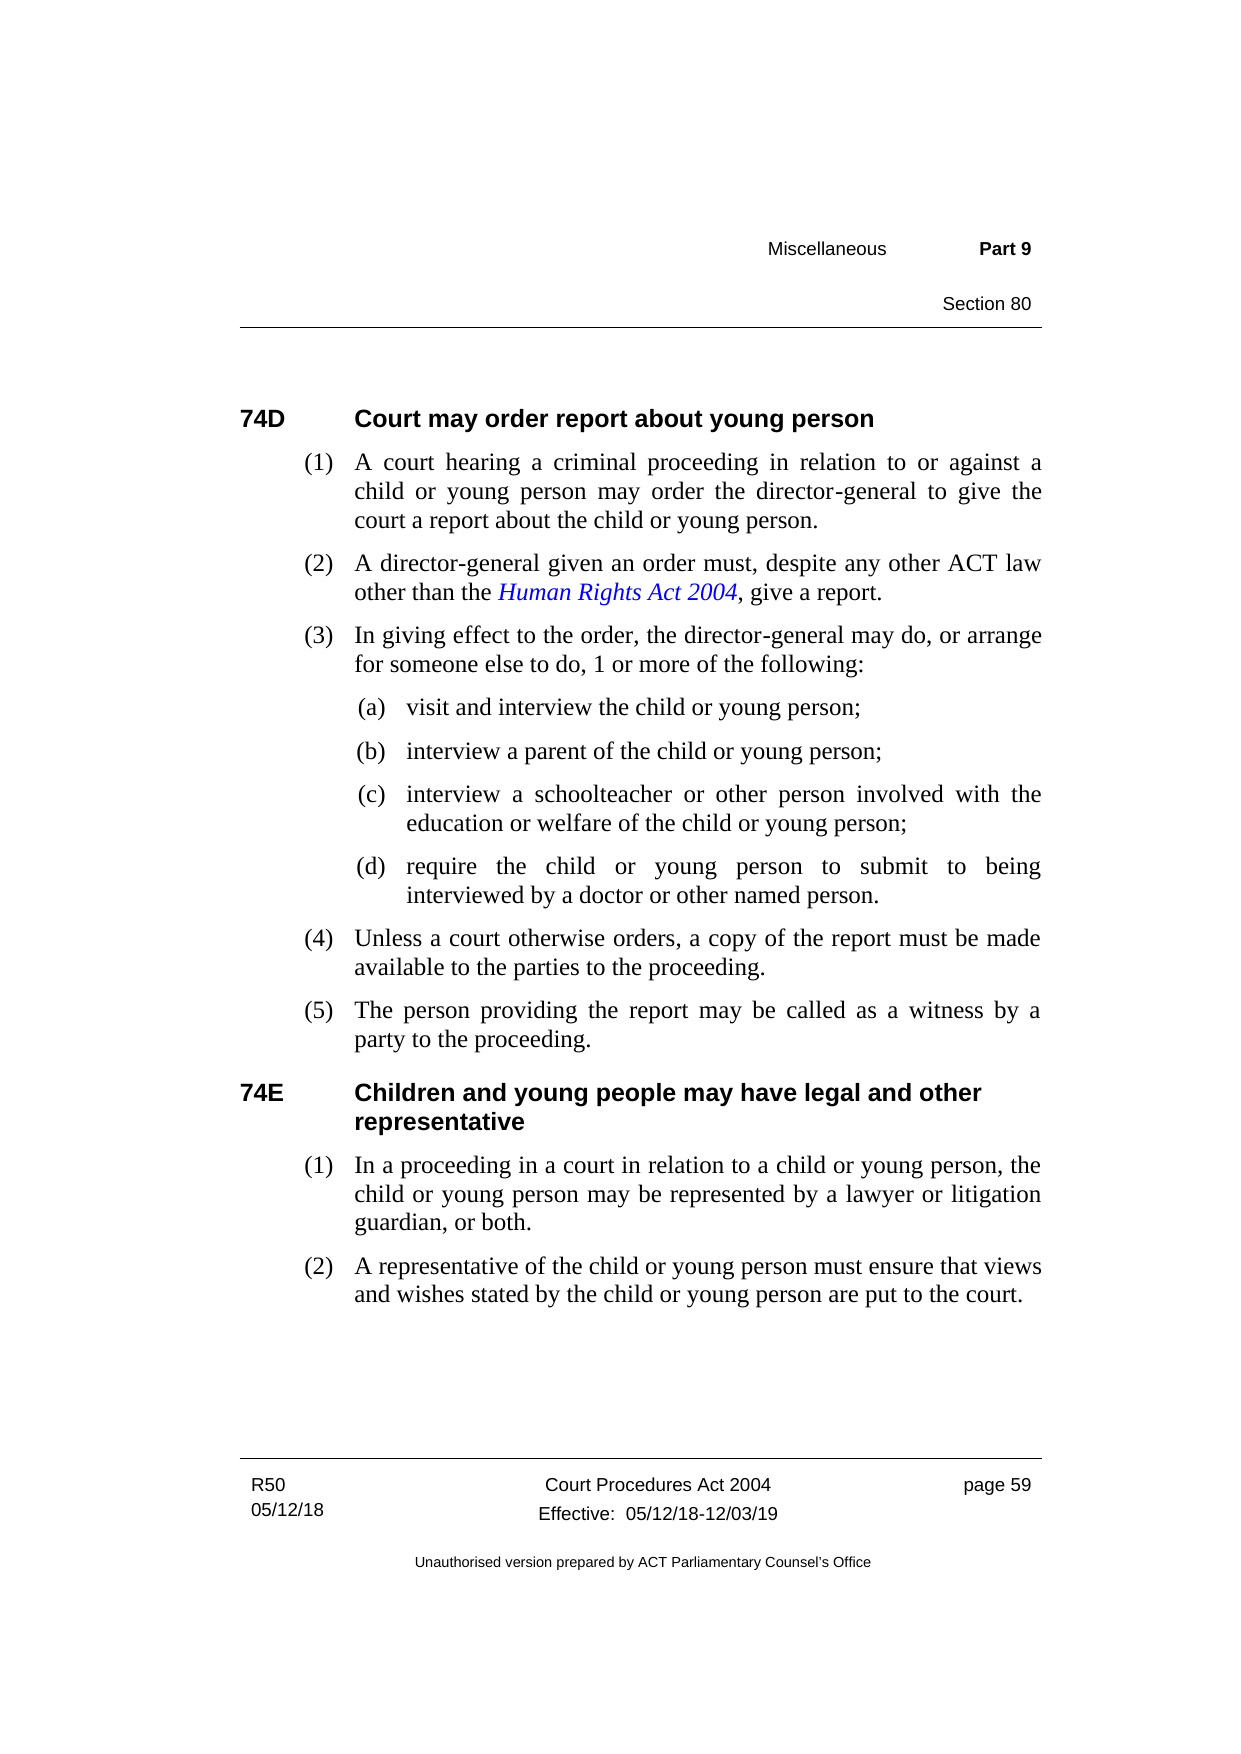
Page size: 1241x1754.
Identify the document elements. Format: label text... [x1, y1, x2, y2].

text (3) In giving effect to the order, the director-general may do, or arrange for someone else to do, 1 or more of the following: [239, 620, 1042, 678]
text (5) The person providing the report may be called as a witness by a party to the proceeding. [239, 995, 1042, 1053]
text 74E Children and young people may have legal and other representative [239, 1078, 1042, 1135]
text (1) In a proceeding in a court in relation to a child or young person, the child or young person may be represented by a lawyer or litigation guardian, or both. [239, 1150, 1042, 1236]
text (a) visit and interview the child or young person; [239, 692, 1042, 721]
text (b) interview a parent of the child or young person; [239, 736, 1042, 764]
text (d) require the child or young person to submit to being interviewed by a doctor or other named person. [239, 851, 1042, 909]
text (1) A court hearing a criminal proceeding in relation to or against a child or young person may order the director-general to give the court a report about the child or young person. [239, 447, 1042, 534]
text (4) Unless a court otherwise orders, a copy of the report must be made available to the parties to the proceeding. [239, 923, 1042, 981]
text (2) A representative of the child or young person must ensure that views and wishes stated by the child or young person are put to the court. [239, 1251, 1042, 1308]
text 74D Court may order report about young person [239, 404, 1042, 433]
text (2) A director-general given an order must, despite any other ACT law other than the Human Rights Act 2004, give a report. [239, 548, 1042, 606]
text (c) interview a schoolteacher or other person involved with the education or welfare of the child or young person; [239, 779, 1042, 837]
